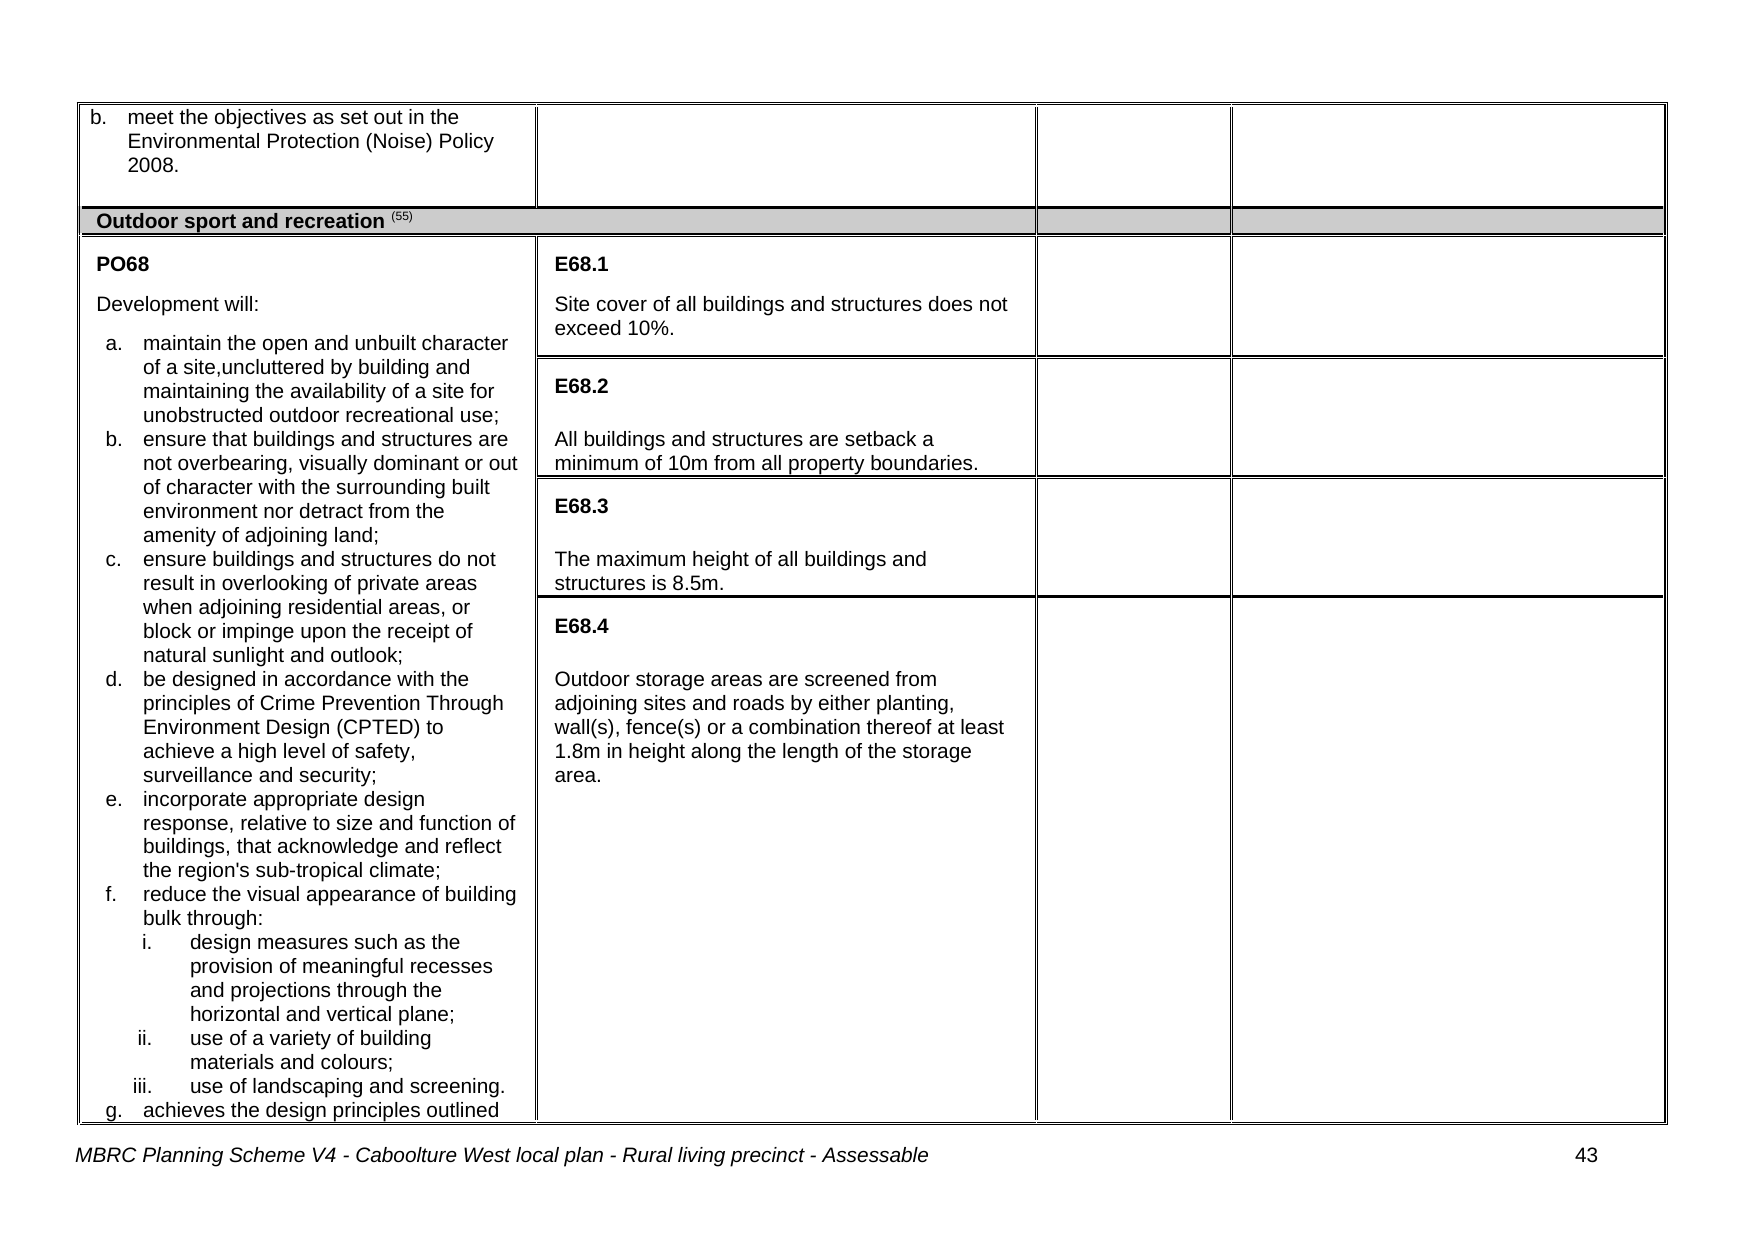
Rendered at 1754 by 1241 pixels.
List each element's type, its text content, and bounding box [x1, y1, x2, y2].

table_cell [1232, 595, 1664, 1122]
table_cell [536, 105, 1037, 206]
table_cell [1233, 233, 1665, 355]
table_cell [1233, 206, 1664, 233]
table_cell Outdoor sport and recreation (55) [80, 206, 1035, 233]
table_cell [1038, 237, 1230, 355]
table_cell PO68 Development will: maintain the open and unbuilt character of a site,uncluttered by building and maintaining the availability of a site for unobstructed outdoor recreational use; ensure that buildings and structures are not overbearing, visually dominant or out of character with the surrounding built environment nor detract from the amenity of adjoining land; ensure buildings and structures do not result in overlooking of private areas when adjoining residential areas, or block or impinge upon the receipt of natural sunlight and outlook; be designed in accordance with the principles of Crime Prevention Through Environment Design (CPTED) to achieve a high level of safety, surveillance and security; incorporate appropriate design response, relative to size and function of buildings, that acknowledge and reflect the region's sub-tropical climate; reduce the visual appearance of building bulk through: design measures such as the provision of meaningful recesses and projections through the horizontal and vertical plane; use of a variety of building materials and colours; use of landscaping and screening. achieves the design principles outlined in Planning scheme policy - Integrated Design. [80, 233, 536, 1122]
table_cell [1038, 359, 1230, 475]
table_cell [1038, 479, 1230, 595]
table_cell [1233, 355, 1665, 475]
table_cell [536, 598, 1037, 1122]
table_cell [1037, 105, 1232, 206]
table_cell E68.1 Site cover of all buildings and structures does not exceed 10%. [538, 237, 1035, 355]
table_cell E68.2 All buildings and structures are setback a minimum of 10m from all property boundaries. [538, 359, 1035, 475]
table_cell [1038, 209, 1230, 233]
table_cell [80, 105, 536, 206]
table_cell [1233, 475, 1665, 595]
table_cell [1037, 598, 1232, 1122]
table_cell [1232, 105, 1664, 206]
table_cell E68.3 The maximum height of all buildings and structures is 8.5m. [538, 479, 1035, 595]
